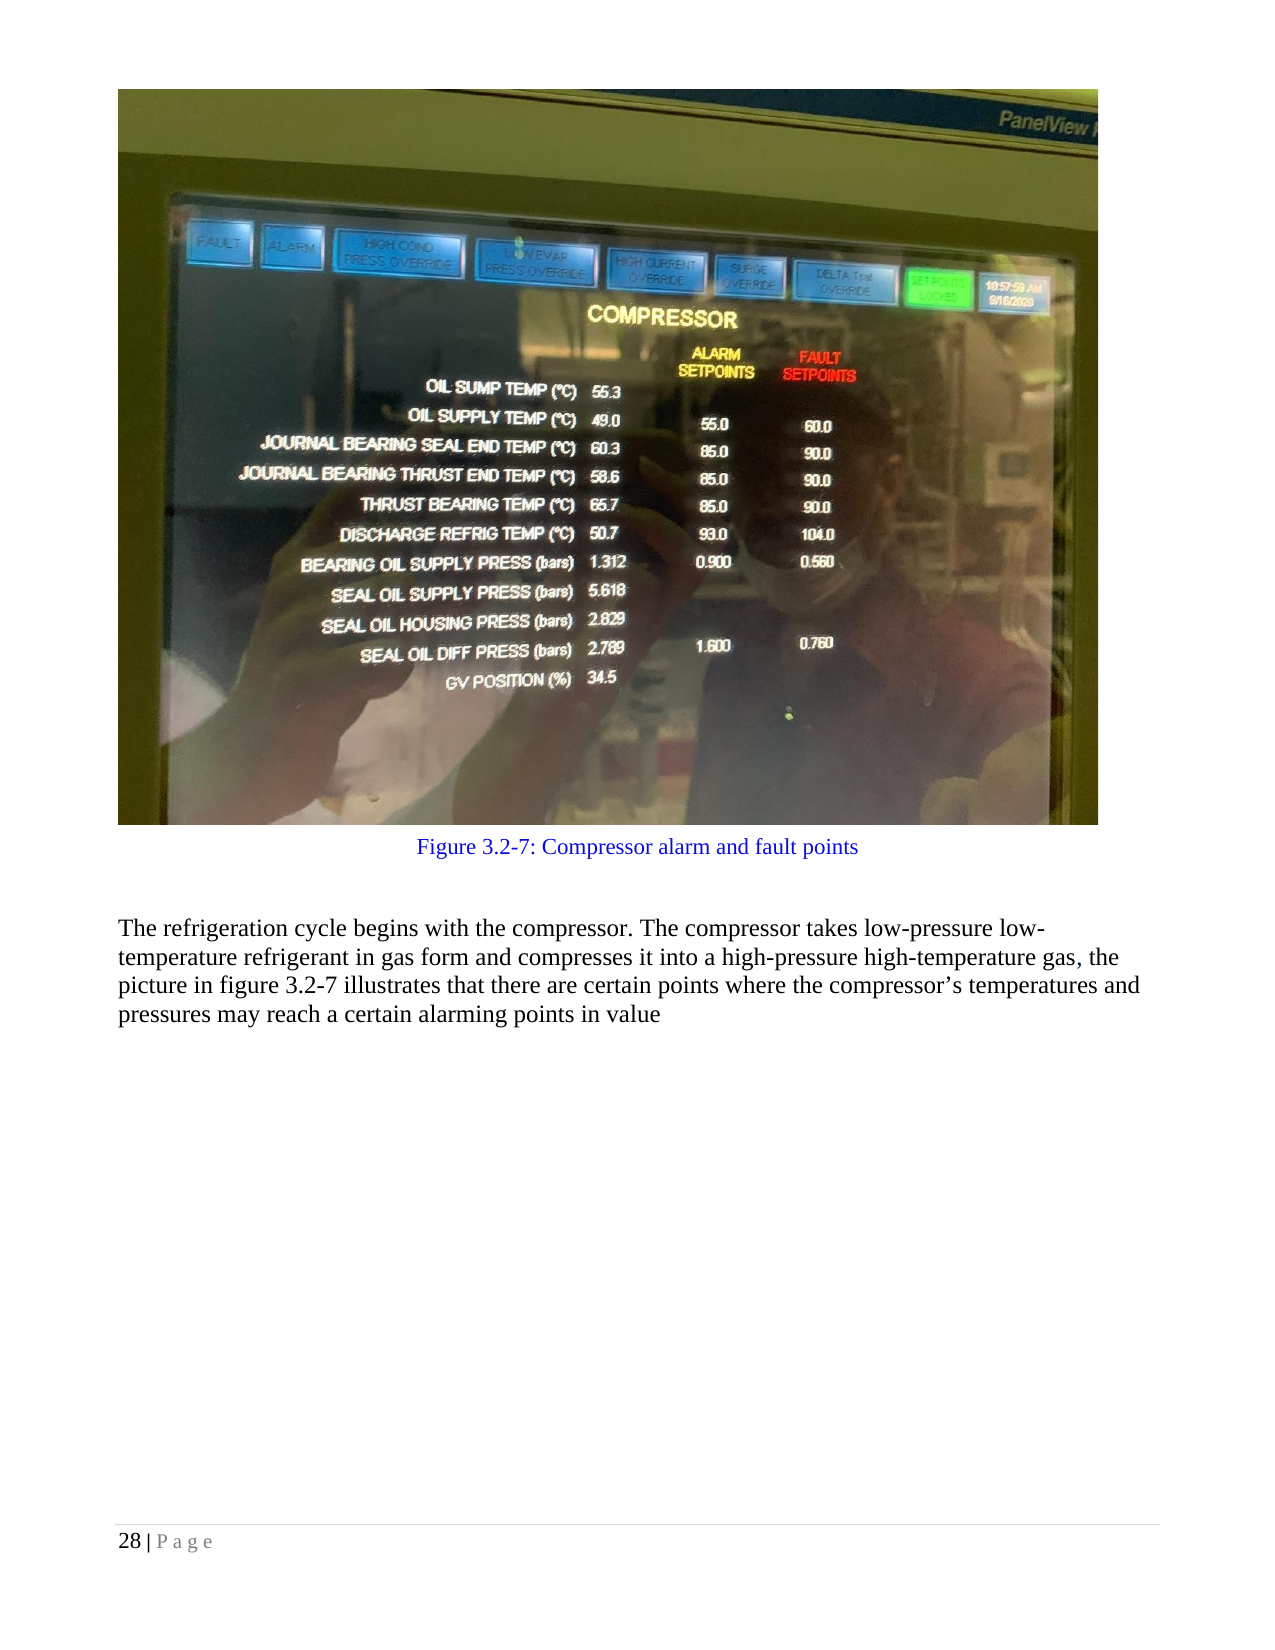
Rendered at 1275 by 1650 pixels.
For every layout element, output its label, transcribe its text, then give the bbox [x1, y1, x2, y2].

text The refrigeration cycle begins with the compressor. The compressor takes low-pressure low- temperature refrigerant in gas form and compresses it into a high-pressure high-temperature gas, the picture in figure 3.2-7 illustrates that there are certain points where the compressor’s temperatures and pressures may reach a certain alarming points in value [118, 913, 1146, 1028]
picture [118, 89, 1099, 825]
text Figure 3.2-7: Compressor alarm and fault points [132, 833, 1143, 859]
